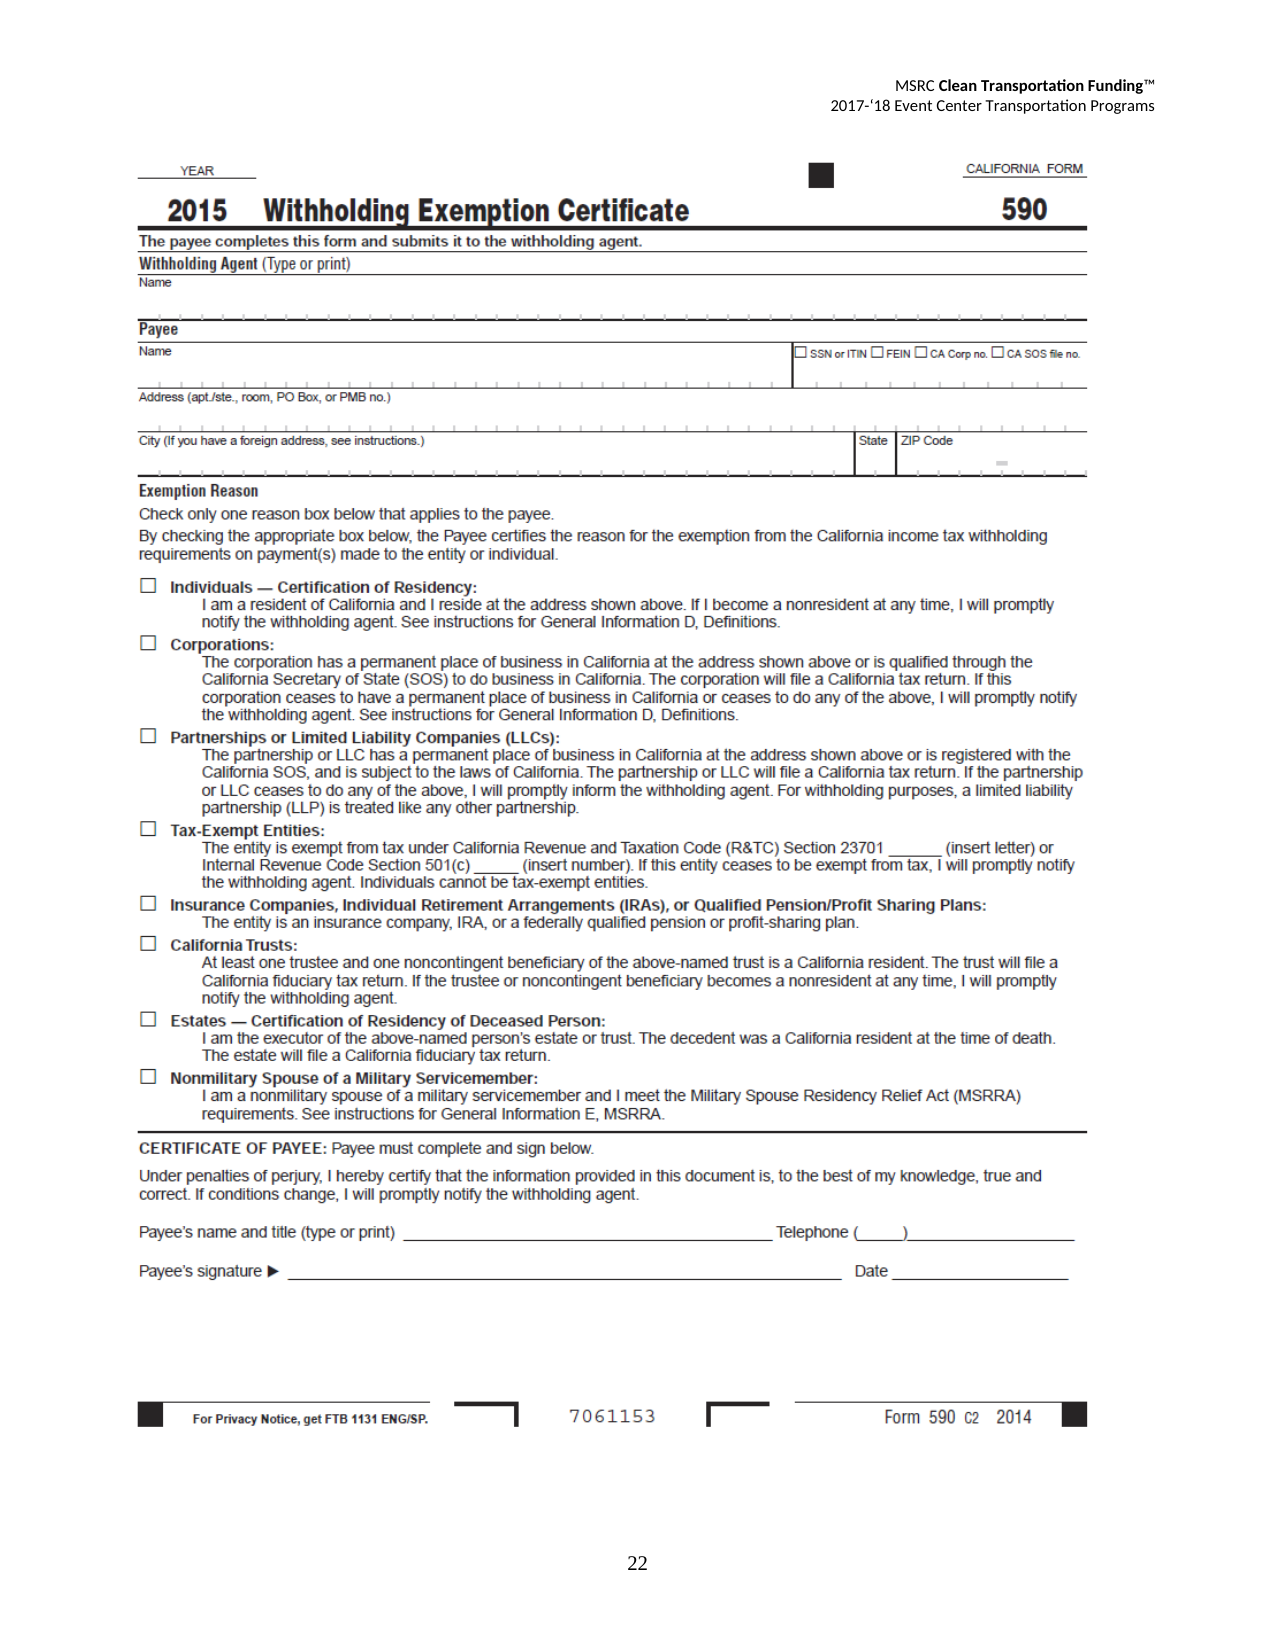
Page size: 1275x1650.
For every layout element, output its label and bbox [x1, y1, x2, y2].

picture [124, 133, 1101, 1443]
